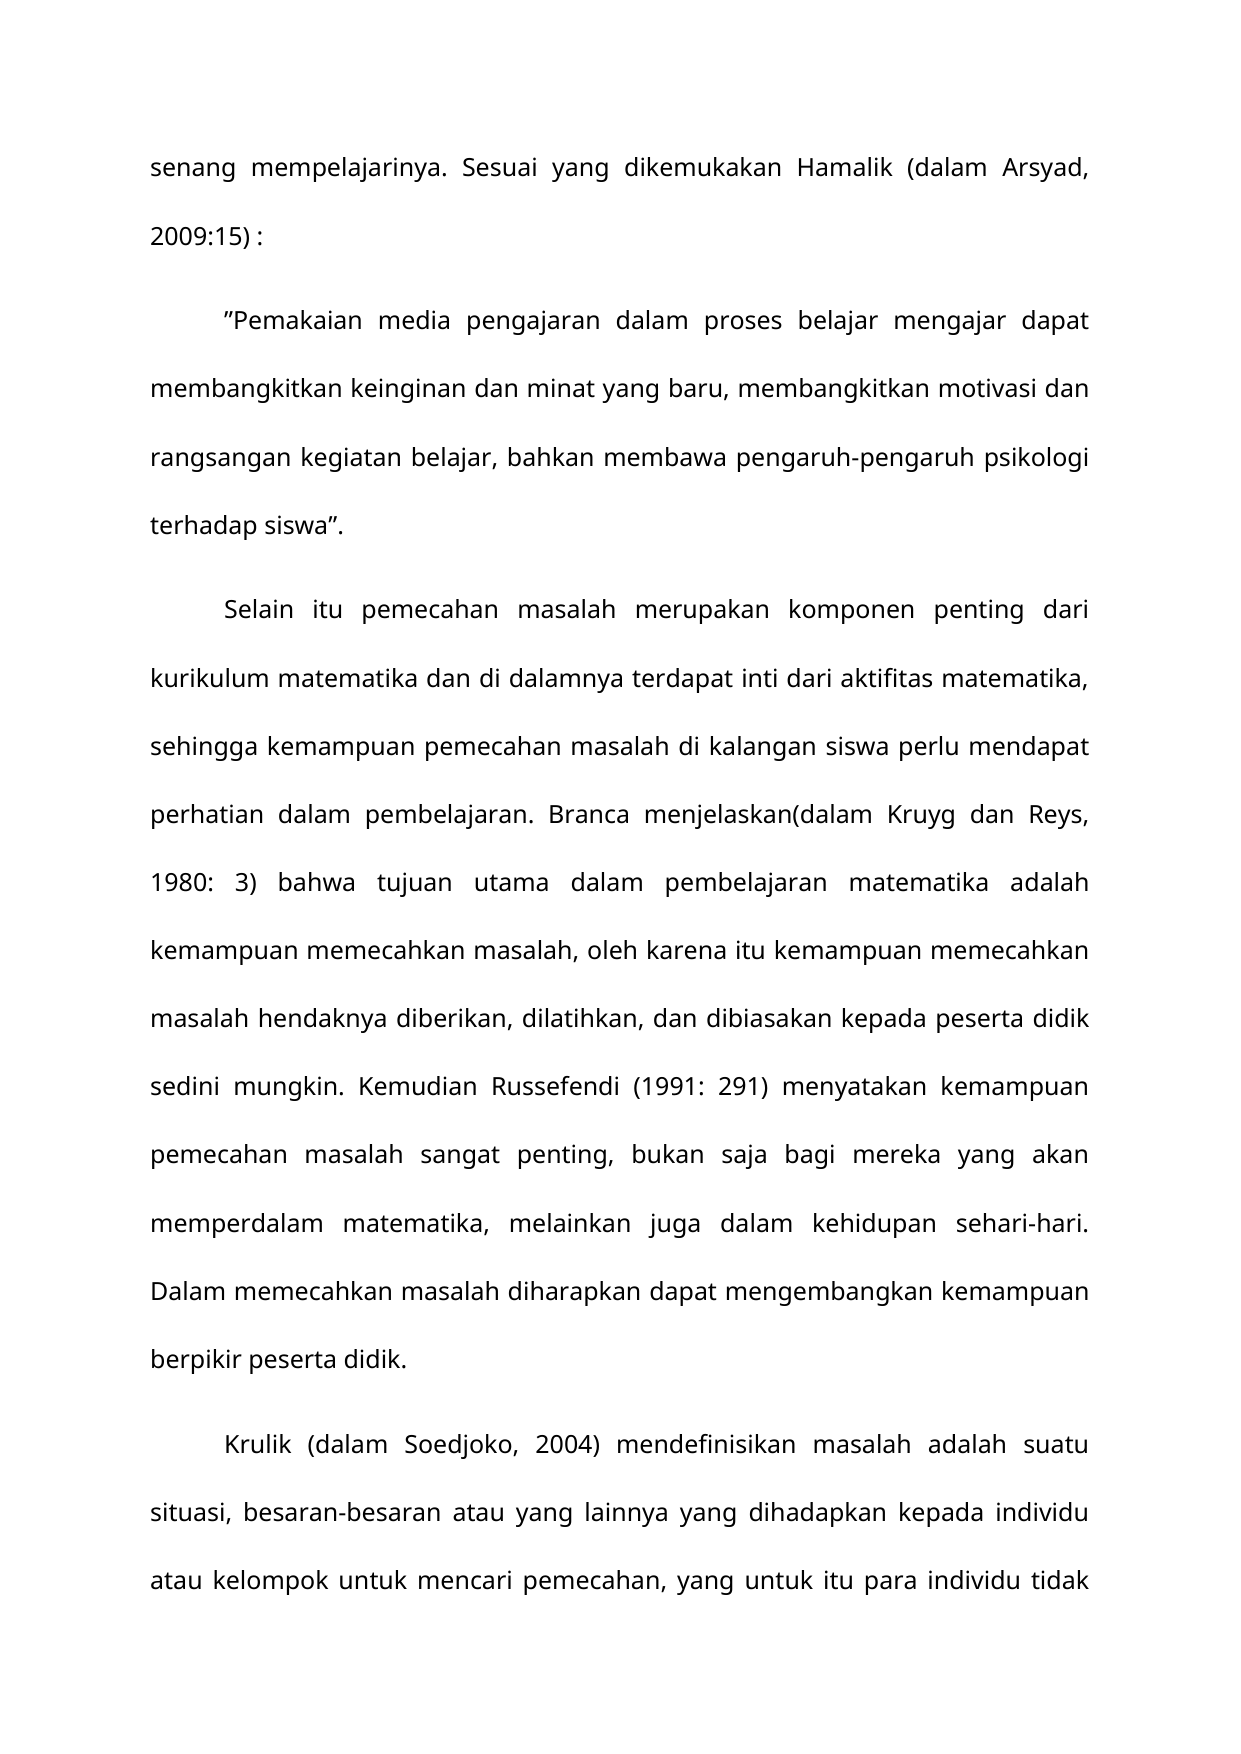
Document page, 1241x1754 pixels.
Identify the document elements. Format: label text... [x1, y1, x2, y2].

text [150, 1426, 1090, 1597]
text ”Pemakaian media pengajaran dalam proses belajar mengajar dapat membangkitkan keinginan dan minat yang baru, membangkitkan motivasi dan rangsangan kegiatan belajar, bahkan membawa pengaruh-pengaruh psikologi terhadap siswa”. [150, 303, 1090, 541]
text Selain itu pemecahan masalah merupakan komponen penting dari kurikulum matematika dan di dalamnya terdapat inti dari aktifitas matematika, sehingga kemampuan pemecahan masalah di kalangan siswa perlu mendapat perhatian dalam pembelajaran. Branca menjelaskan(dalam Kruyg dan Reys, 1980: 3) bahwa tujuan utama dalam pembelajaran matematika adalah kemampuan memecahkan masalah, oleh karena itu kemampuan memecahkan masalah hendaknya diberikan, dilatihkan, dan dibiasakan kepada peserta didik sedini mungkin. Kemudian Russefendi (1991: 291) menyatakan kemampuan pemecahan masalah sangat penting, bukan saja bagi mereka yang akan memperdalam matematika, melainkan juga dalam kehidupan sehari-hari. Dalam memecahkan masalah diharapkan dapat mengembangkan kemampuan berpikir peserta didik. [150, 592, 1090, 1376]
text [150, 150, 1090, 252]
